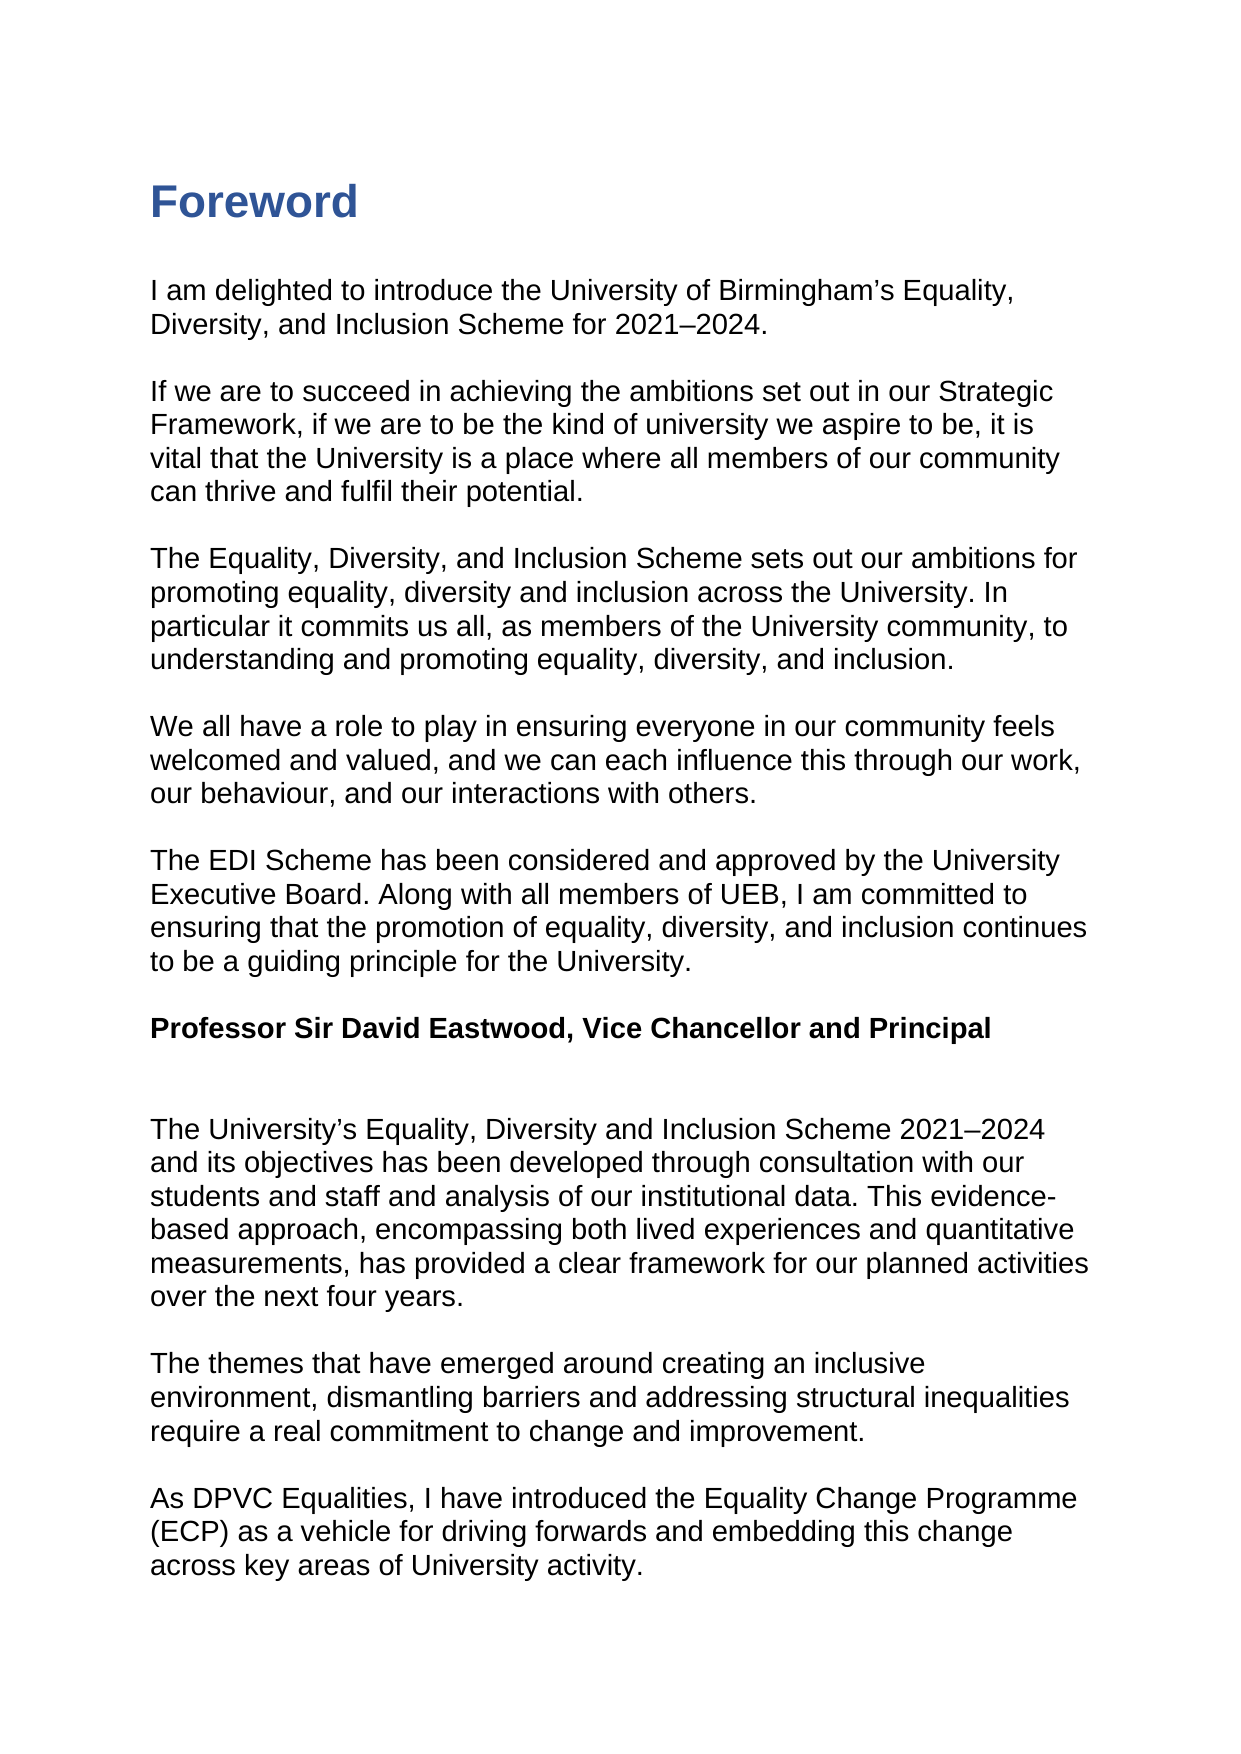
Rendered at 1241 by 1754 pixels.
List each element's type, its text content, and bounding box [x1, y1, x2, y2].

text We all have a role to play in ensuring everyone in our community feels welcomed and valued, and we can each influence this through our work, our behaviour, and our interactions with others. [150, 709, 1090, 810]
text Professor Sir David Eastwood, Vice Chancellor and Principal [150, 1011, 1090, 1044]
text I am delighted to introduce the University of Birmingham’s Equality, Diversity, and Inclusion Scheme for 2021–2024. [150, 273, 1090, 340]
text The themes that have emerged around creating an inclusive environment, dismantling barriers and addressing structural inequalities require a real commitment to change and improvement. [150, 1346, 1090, 1447]
text The EDI Scheme has been considered and approved by the University Executive Board. Along with all members of UEB, I am committed to ensuring that the promotion of equality, diversity, and inclusion continues to be a guiding principle for the University. [150, 843, 1090, 977]
text The Equality, Diversity, and Inclusion Scheme sets out our ambitions for promoting equality, diversity and inclusion across the University. In particular it commits us all, as members of the University community, to understanding and promoting equality, diversity, and inclusion. [150, 541, 1090, 676]
subtitle Foreword [150, 175, 1090, 273]
text The University’s Equality, Diversity and Inclusion Scheme 2021–2024 and its objectives has been developed through consultation with our students and staff and analysis of our institutional data. This evidence-based approach, encompassing both lived experiences and quantitative measurements, has provided a clear framework for our planned activities over the next four years. [150, 1112, 1090, 1313]
text As DPVC Equalities, I have introduced the Equality Change Programme (ECP) as a vehicle for driving forwards and embedding this change across key areas of University activity. [150, 1481, 1090, 1581]
text If we are to succeed in achieving the ambitions set out in our Strategic Framework, if we are to be the kind of university we aspire to be, it is vital that the University is a place where all members of our community can thrive and fulfil their potential. [150, 374, 1090, 508]
